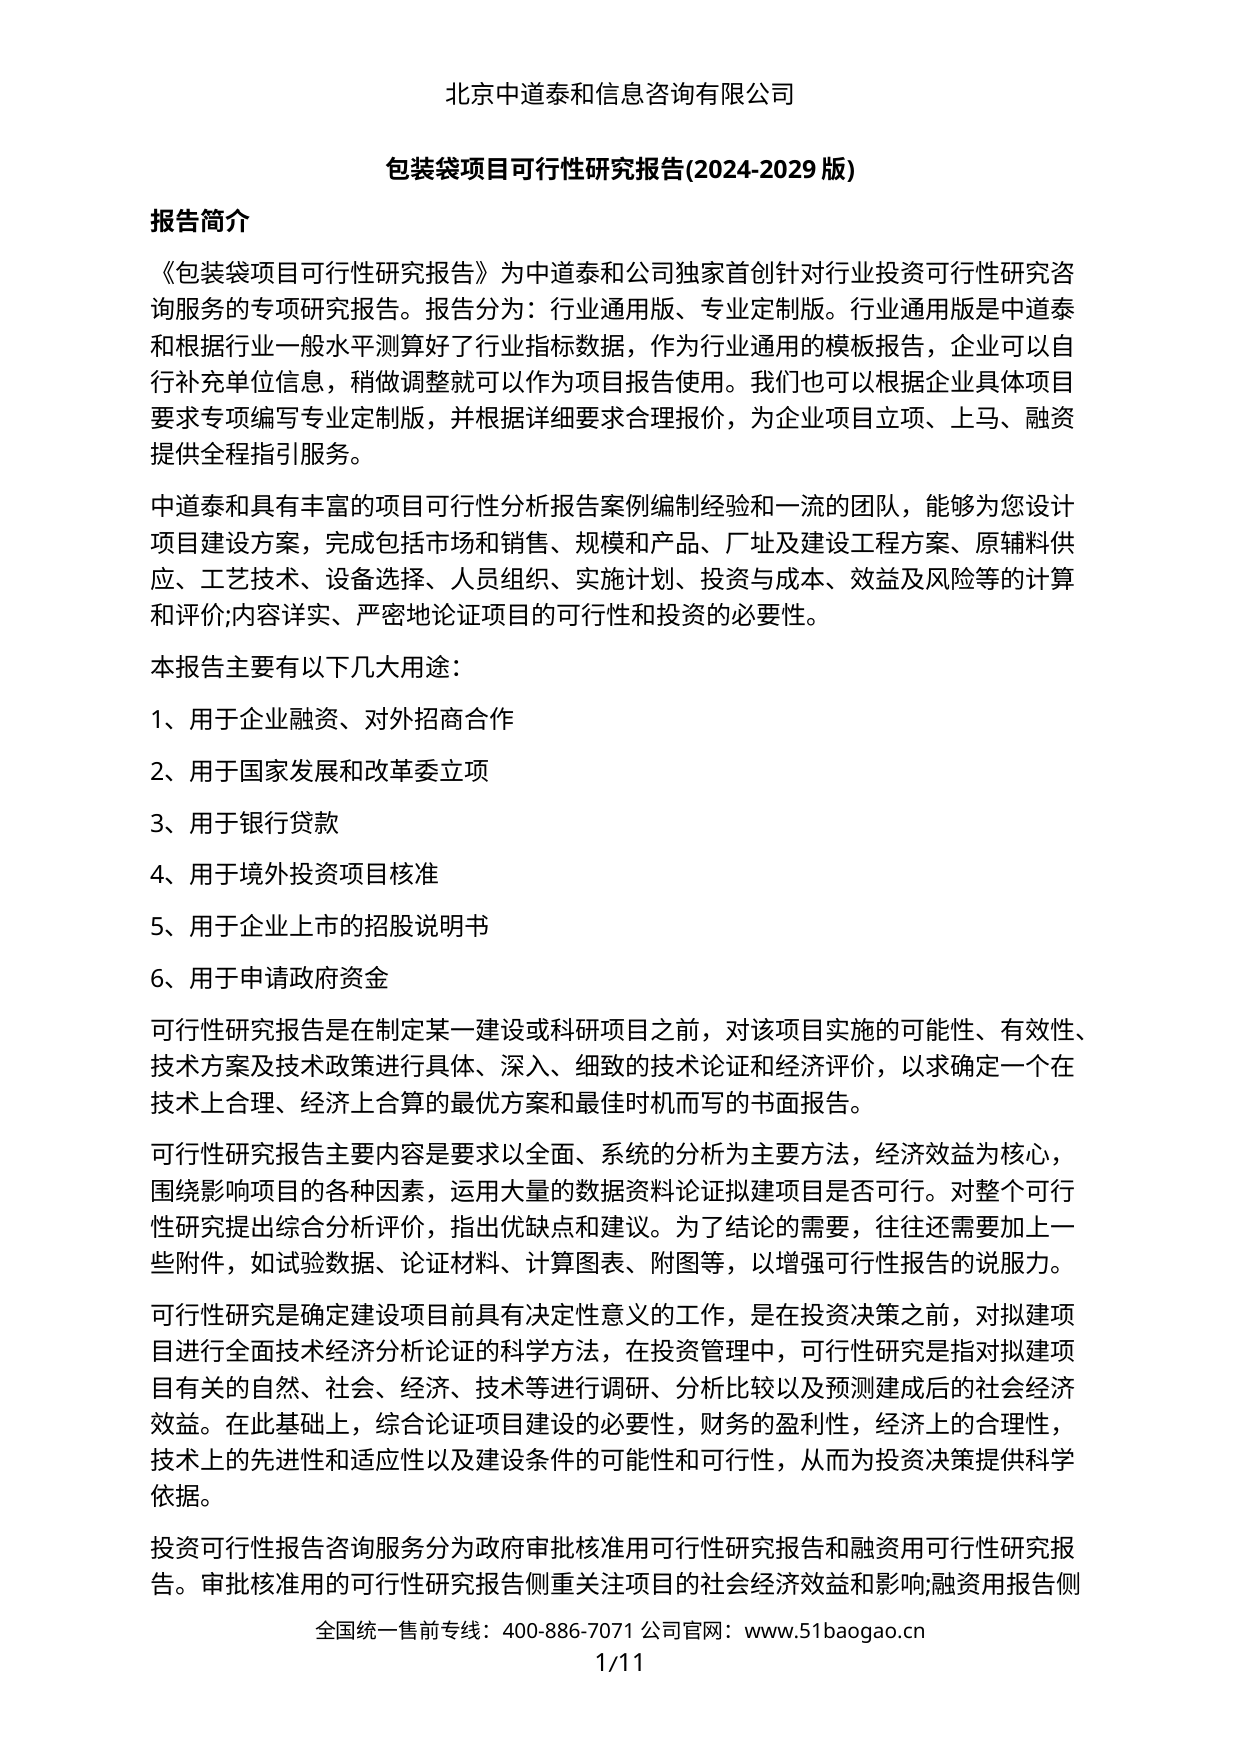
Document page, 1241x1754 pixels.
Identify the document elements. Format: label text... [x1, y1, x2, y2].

text 可行性研究是确定建设项目前具有决定性意义的工作，是在投资决策之前，对拟建项目进行全面技术经济分析论证的科学方法，在投资管理中，可行性研究是指对拟建项目有关的自然、社会、经济、技术等进行调研、分析比较以及预测建成后的社会经济效益。在此基础上，综合论证项目建设的必要性，财务的盈利性，经济上的合理性，技术上的先进性和适应性以及建设条件的可能性和可行性，从而为投资决策提供科学依据。 [150, 1296, 1090, 1513]
text 4、用于境外投资项目核准 [150, 855, 1090, 891]
text 中道泰和具有丰富的项目可行性分析报告案例编制经验和一流的团队，能够为您设计项目建设方案，完成包括市场和销售、规模和产品、厂址及建设工程方案、原辅料供应、工艺技术、设备选择、人员组织、实施计划、投资与成本、效益及风险等的计算和评价;内容详实、严密地论证项目的可行性和投资的必要性。 [150, 487, 1090, 632]
text 5、用于企业上市的招股说明书 [150, 907, 1090, 943]
text 可行性研究报告是在制定某一建设或科研项目之前，对该项目实施的可能性、有效性、技术方案及技术政策进行具体、深入、细致的技术论证和经济评价，以求确定一个在技术上合理、经济上合算的最优方案和最佳时机而写的书面报告。 [150, 1011, 1090, 1119]
text 《包装袋项目可行性研究报告》为中道泰和公司独家首创针对行业投资可行性研究咨询服务的专项研究报告。报告分为：行业通用版、专业定制版。行业通用版是中道泰和根据行业一般水平测算好了行业指标数据，作为行业通用的模板报告，企业可以自行补充单位信息，稍做调整就可以作为项目报告使用。我们也可以根据企业具体项目要求专项编写专业定制版，并根据详细要求合理报价，为企业项目立项、上马、融资提供全程指引服务。 [150, 254, 1090, 471]
text 本报告主要有以下几大用途： [150, 647, 1090, 684]
text 2、用于国家发展和改革委立项 [150, 751, 1090, 787]
text 包装袋项目可行性研究报告(2024-2029版) [150, 150, 1090, 186]
text 可行性研究报告主要内容是要求以全面、系统的分析为主要方法，经济效益为核心，围绕影响项目的各种因素，运用大量的数据资料论证拟建项目是否可行。对整个可行性研究提出综合分析评价，指出优缺点和建议。为了结论的需要，往往还需要加上一些附件，如试验数据、论证材料、计算图表、附图等，以增强可行性报告的说服力。 [150, 1135, 1090, 1280]
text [150, 1529, 1090, 1601]
text 1、用于企业融资、对外招商合作 [150, 699, 1090, 736]
text 6、用于申请政府资金 [150, 959, 1090, 995]
text 3、用于银行贷款 [150, 803, 1090, 839]
text 报告简介 [150, 202, 1090, 238]
